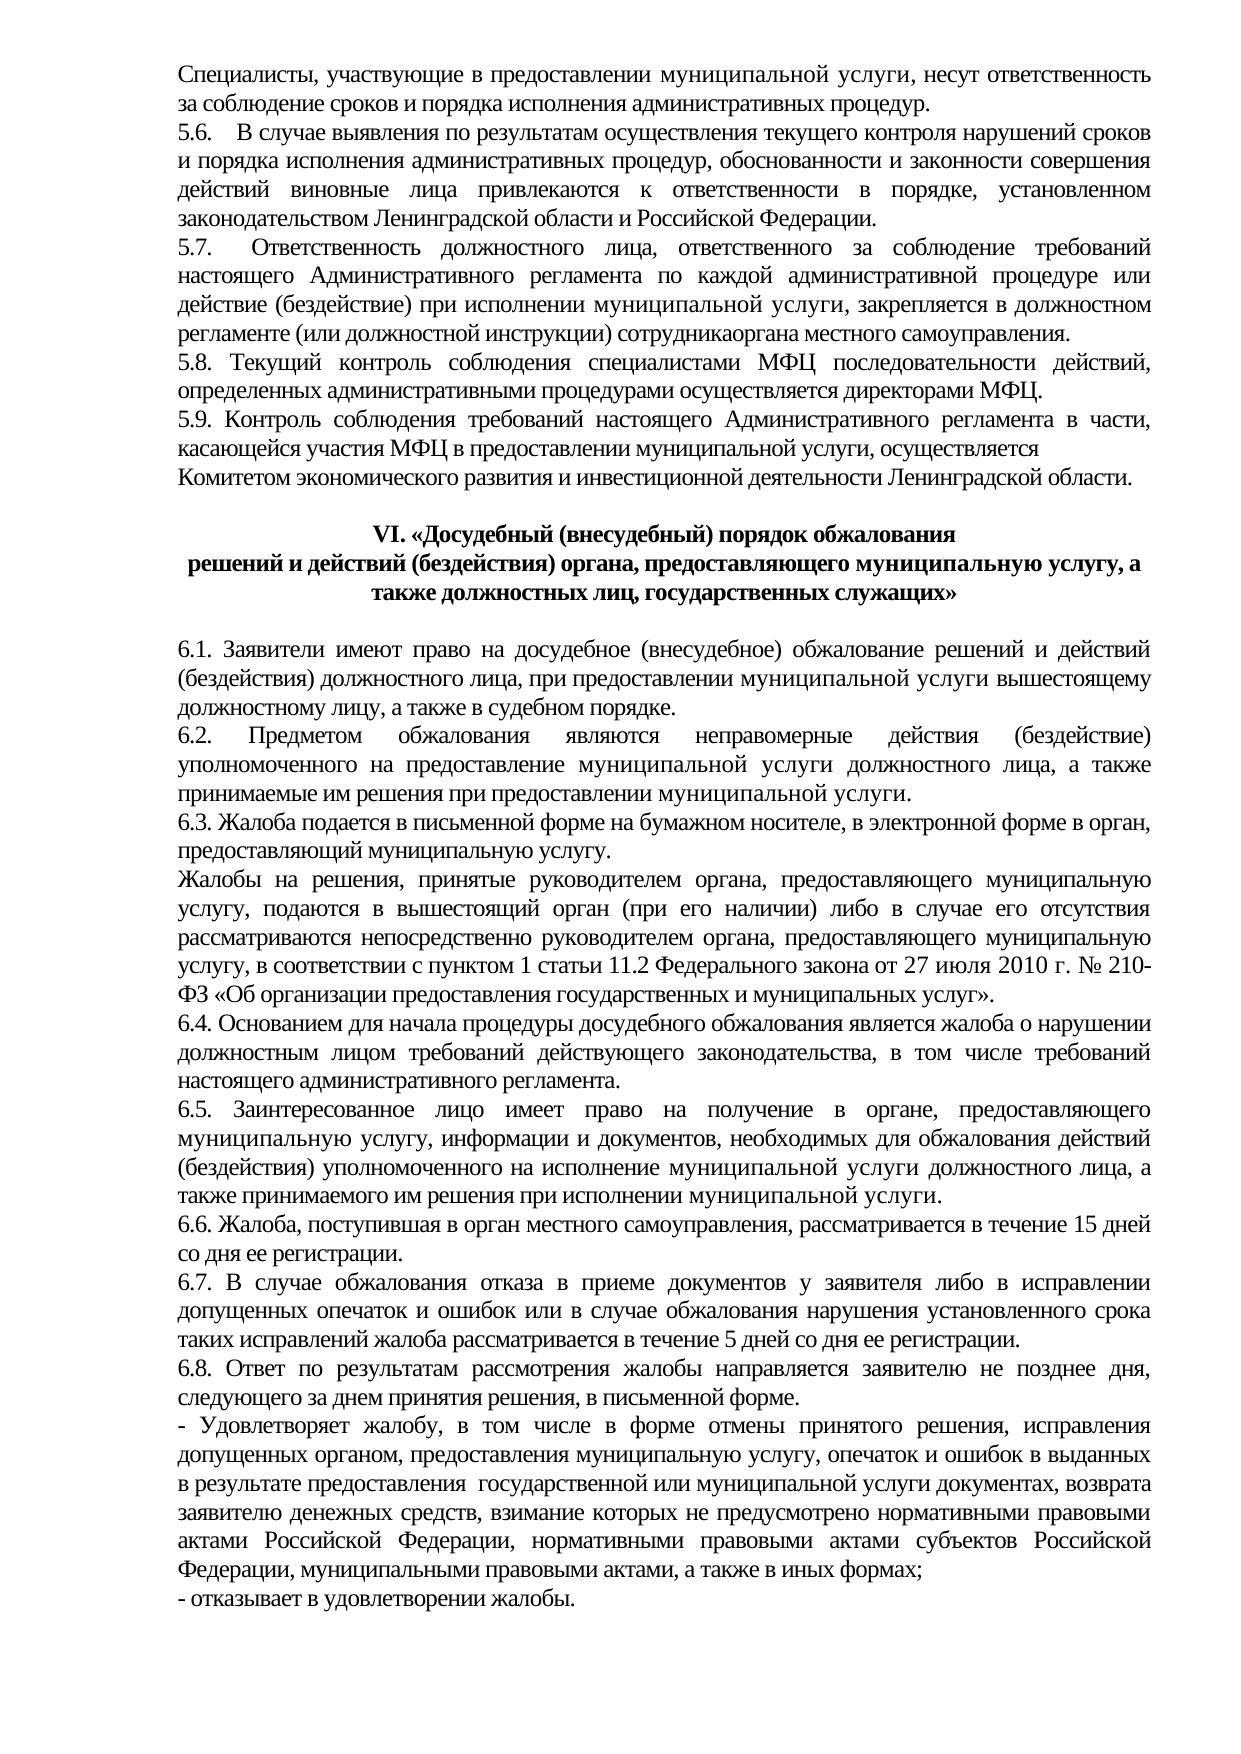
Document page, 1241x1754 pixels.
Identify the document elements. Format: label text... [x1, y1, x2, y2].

text 6.4. Основанием для начала процедуры досудебного обжалования является жалоба о нарушении должностным лицом требований действующего законодательства, в том числе требований настоящего административного регламента. [177, 1008, 1152, 1094]
text 6.6. Жалоба, поступившая в орган местного самоуправления, рассматривается в течение 15 дней со дня ее регистрации. [177, 1209, 1152, 1267]
text 5.8. Текущий контроль соблюдения специалистами МФЦ последовательности действий, определенных административными процедурами осуществляется директорами МФЦ. [177, 347, 1152, 404]
text VI. «Досудебный (внесудебный) порядок обжалования [177, 519, 1152, 548]
text - отказывает в удовлетворении жалобы. [177, 1583, 1152, 1612]
text 6.8. Ответ по результатам рассмотрения жалобы направляется заявителю не позднее дня, следующего за днем принятия решения, в письменной форме. [177, 1353, 1152, 1410]
text 6.5. Заинтересованное лицо имеет право на получение в органе, предоставляющего муниципальную услугу, информации и документов, необходимых для обжалования действий (бездействия) уполномоченного на исполнение муниципальной услуги должностного лица, а также принимаемого им решения при исполнении муниципальной услуги. [177, 1094, 1152, 1209]
text Жалобы на решения, принятые руководителем органа, предоставляющего муниципальную услугу, подаются в вышестоящий орган (при его наличии) либо в случае его отсутствия рассматриваются непосредственно руководителем органа, предоставляющего муниципальную услугу, в соответствии с пунктом 1 статьи 11.2 Федерального закона от 27 июля 2010 г. № 210-ФЗ «Об организации предоставления государственных и муниципальных услуг». [177, 864, 1152, 1008]
text 6.2. Предметом обжалования являются неправомерные действия (бездействие) уполномоченного на предоставление муниципальной услуги должностного лица, а также принимаемые им решения при предоставлении муниципальной услуги. [177, 720, 1152, 807]
text 6.3. Жалоба подается в письменной форме на бумажном носителе, в электронной форме в орган, предоставляющий муниципальную услугу. [177, 807, 1152, 864]
text Специалисты, участвующие в предоставлении муниципальной услуги, несут ответственность за соблюдение сроков и порядка исполнения административных процедур. [177, 59, 1152, 117]
text 5.7. Ответственность должностного лица, ответственного за соблюдение требований настоящего Административного регламента по каждой административной процедуре или действие (бездействие) при исполнении муниципальной услуги, закрепляется в должностном регламенте (или должностной инструкции) сотрудникаоргана местного самоуправления. [177, 232, 1152, 347]
text 5.6. В случае выявления по результатам осуществления текущего контроля нарушений сроков и порядка исполнения административных процедур, обоснованности и законности совершения действий виновные лица привлекаются к ответственности в порядке, установленном законодательством Ленинградской области и Российской Федерации. [177, 117, 1152, 232]
text 6.7. В случае обжалования отказа в приеме документов у заявителя либо в исправлении допущенных опечаток и ошибок или в случае обжалования нарушения установленного срока таких исправлений жалоба рассматривается в течение 5 дней со дня ее регистрации. [177, 1267, 1152, 1353]
text 5.9. Контроль соблюдения требований настоящего Административного регламента в части, касающейся участия МФЦ в предоставлении муниципальной услуги, осуществляется [177, 404, 1152, 462]
text Комитетом экономического развития и инвестиционной деятельности Ленинградской области. [177, 462, 1152, 490]
text 6.1. Заявители имеют право на досудебное (внесудебное) обжалование решений и действий (бездействия) должностного лица, при предоставлении муниципальной услуги вышестоящему должностному лицу, а также в судебном порядке. [177, 634, 1152, 720]
text решений и действий (бездействия) органа, предоставляющего муниципальную услугу, а также должностных лиц, государственных служащих» [177, 548, 1152, 605]
text - Удовлетворяет жалобу, в том числе в форме отмены принятого решения, исправления допущенных органом, предоставления муниципальную услугу, опечаток и ошибок в выданных в результате предоставления государственной или муниципальной услуги документах, возврата заявителю денежных средств, взимание которых не предусмотрено нормативными правовыми актами Российской Федерации, нормативными правовыми актами субъектов Российской Федерации, муниципальными правовыми актами, а также в иных формах; [177, 1410, 1152, 1583]
